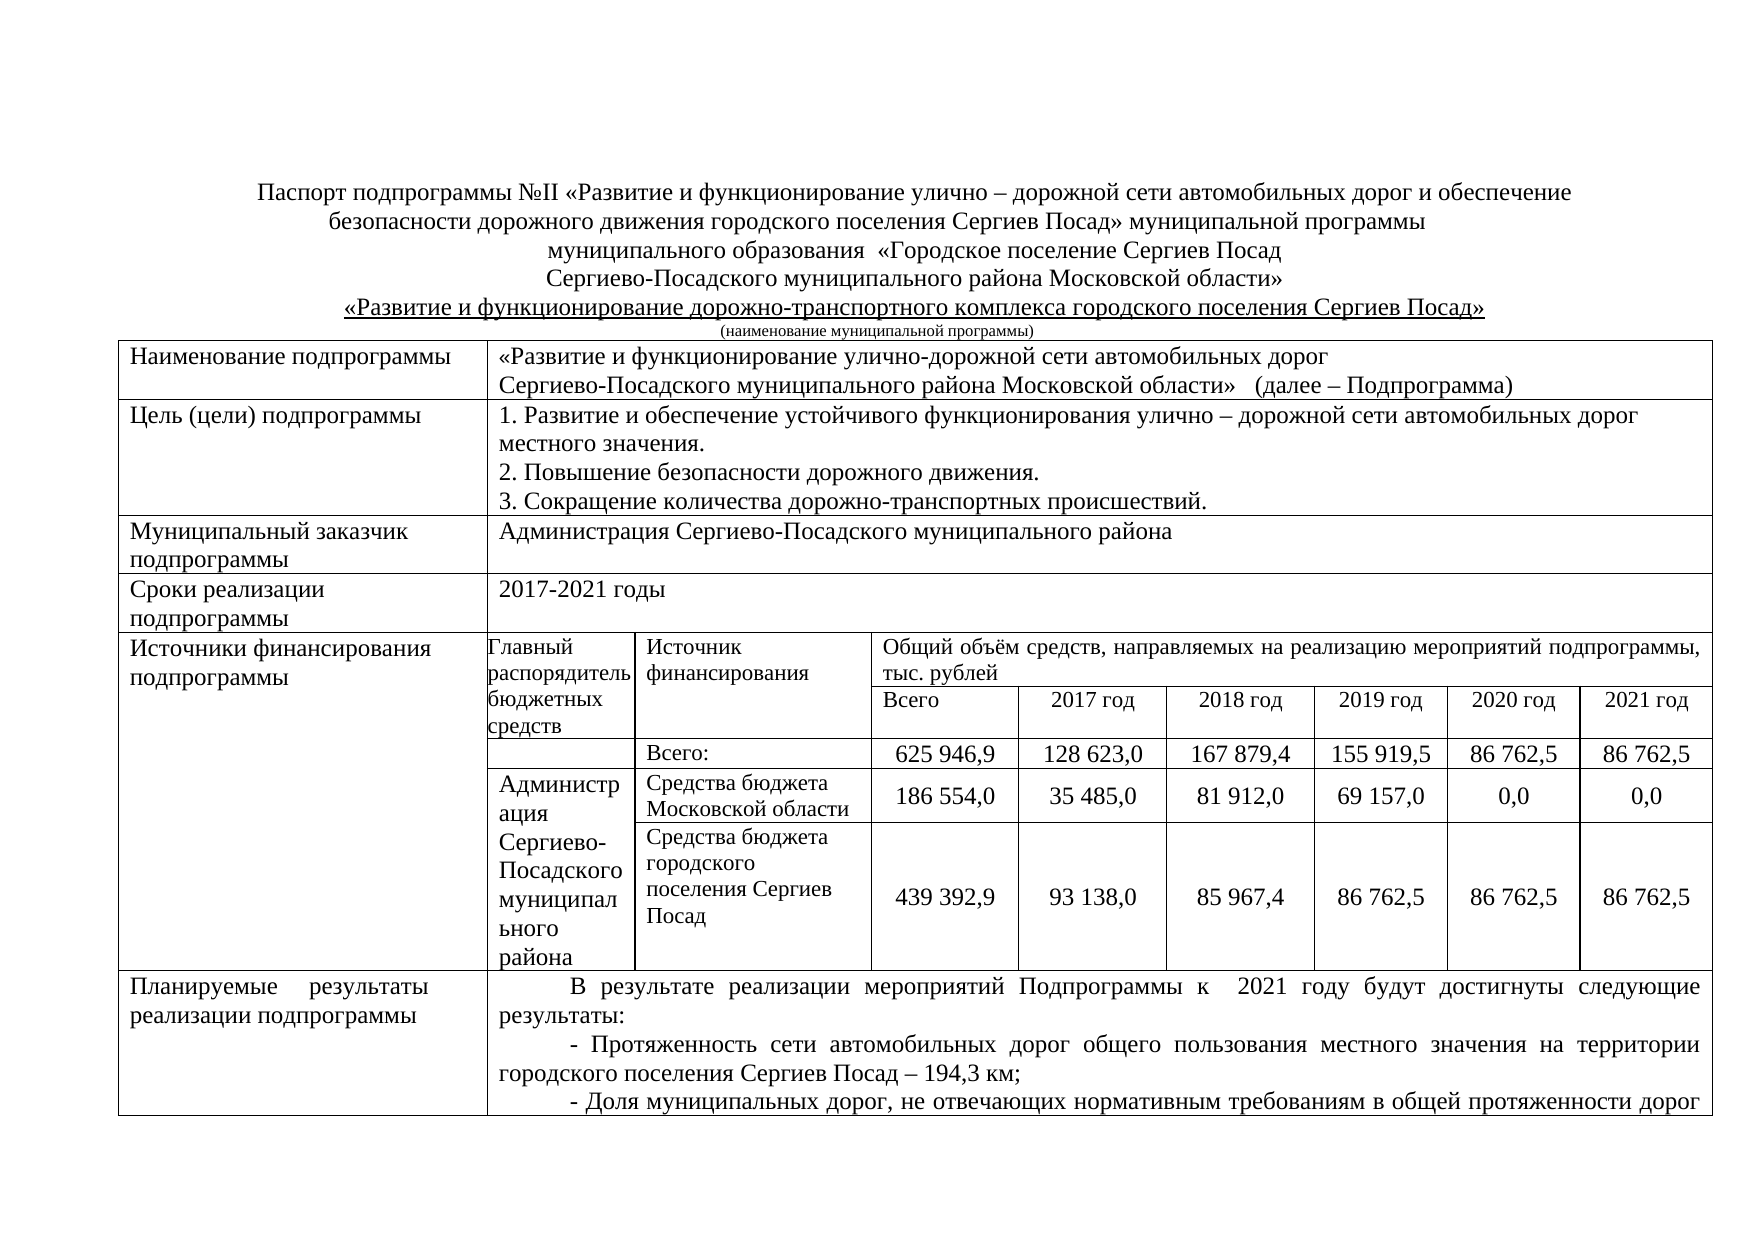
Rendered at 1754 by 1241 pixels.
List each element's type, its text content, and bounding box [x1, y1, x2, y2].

table_cell 86 762,5 [1581, 739, 1712, 768]
text (наименование муниципальной программы) [118, 321, 1636, 340]
table_cell Цель (цели) подпрограммы [119, 400, 487, 515]
table_cell 128 623,0 [1019, 739, 1166, 768]
table_header «Развитие и функционирование улично-дорожной сети автомобильных дорог Сергиево-Посадского муниципального района Московской области» (далее – Подпрограмма) [488, 341, 1712, 399]
table_cell 81 912,0 [1167, 769, 1314, 822]
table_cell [488, 971, 1712, 1115]
table_cell Сроки реализации подпрограммы [119, 574, 487, 632]
table_cell Администрация Сергиево-Посадского муниципального района [488, 516, 1712, 573]
table_cell 86 762,5 [1448, 823, 1579, 970]
table_cell 439 392,9 [872, 823, 1018, 970]
text Паспорт подпрограммы №II «Развитие и функционирование улично – дорожной сети автомобильных дорог и обеспечение безопасности дорожного движения городского поселения Сергиев Посад» муниципальной программы [118, 177, 1636, 235]
table_cell Источники финансирования подпрограммы [119, 633, 487, 970]
table_cell 2021 год [1581, 687, 1712, 738]
table_cell 93 138,0 [1019, 823, 1166, 970]
table_cell 2018 год [1167, 687, 1314, 738]
table_cell 2017 год [1019, 687, 1166, 738]
table_cell Средства бюджета городского поселения Сергиев Посад [636, 823, 871, 970]
table_cell 625 946,9 [872, 739, 1018, 768]
table_cell 167 879,4 [1167, 739, 1314, 768]
table_cell Общий объём средств, направляемых на реализацию мероприятий подпрограммы, тыс. рублей [872, 633, 1712, 686]
table_cell 86 762,5 [1315, 823, 1447, 970]
table_cell 2020 год [1448, 687, 1579, 738]
table_cell 85 967,4 [1167, 823, 1314, 970]
table_cell Муниципальный заказчик подпрограммы [119, 516, 487, 573]
table_cell 0,0 [1581, 769, 1712, 822]
table_cell Администрация Сергиево-Посадского муниципального района [488, 769, 634, 970]
table_cell 186 554,0 [872, 769, 1018, 822]
table_cell 0,0 [1448, 769, 1579, 822]
table_cell 1. Развитие и обеспечение устойчивого функционирования улично – дорожной сети автомобильных дорог местного значения. 2. Повышение безопасности дорожного движения. 3. Сокращение количества дорожно-транспортных происшествий. [488, 400, 1712, 515]
table_cell 35 485,0 [1019, 769, 1166, 822]
table_cell [488, 739, 634, 768]
table_cell Главный распорядитель бюджетных средств [488, 633, 634, 738]
table_cell 2017-2021 годы [488, 574, 1712, 632]
table_header Наименование подпрограммы [119, 341, 487, 399]
table_cell 86 762,5 [1581, 823, 1712, 970]
table_cell 2019 год [1315, 687, 1447, 738]
table_cell Всего: [636, 739, 871, 768]
table_cell 155 919,5 [1315, 739, 1447, 768]
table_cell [119, 971, 487, 1115]
text «Развитие и функционирование дорожно-транспортного комплекса городского поселения Сергиев Посад» [118, 292, 1636, 321]
table_cell 69 157,0 [1315, 769, 1447, 822]
text муниципального образования «Городское поселение Сергиев Посад [118, 235, 1636, 263]
table_cell Источник финансирования [636, 633, 871, 738]
text Сергиево-Посадского муниципального района Московской области» [118, 263, 1636, 292]
table_cell 86 762,5 [1448, 739, 1579, 768]
table_cell Всего [872, 687, 1018, 738]
table_cell Средства бюджета Московской области [636, 769, 871, 822]
